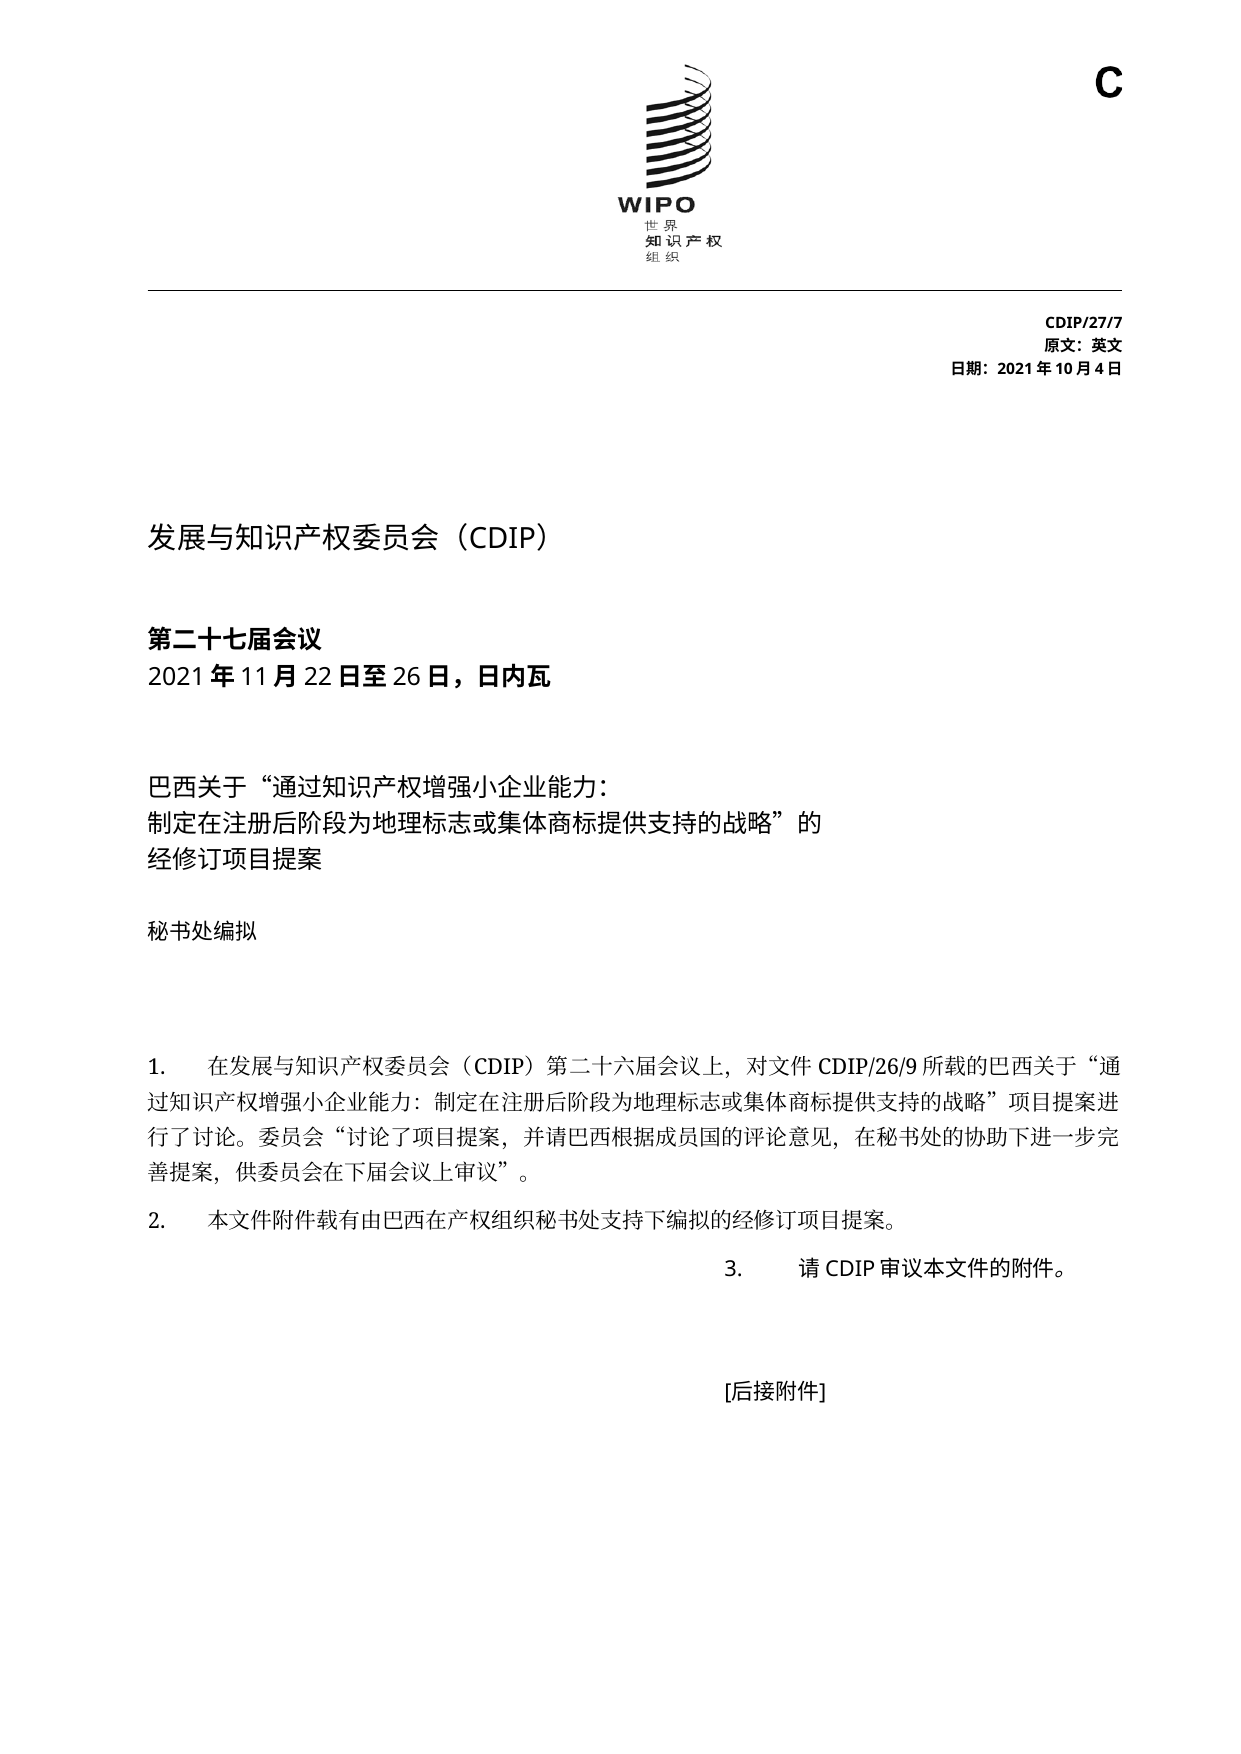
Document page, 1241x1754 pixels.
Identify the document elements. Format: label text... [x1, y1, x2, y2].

text CDIP/27/7 [148, 291, 1122, 333]
text 日期：2021年10月4日 [148, 356, 1122, 379]
text . 在发展与知识产权委员会（CDIP）第二十六届会议上，对文件CDIP/26/9所载的巴西关于“通过知识产权增强小企业能力：制定在注册后阶段为地理标志或集体商标提供支持的战略”项目提案进行了讨论。委员会“讨论了项目提案，并请巴西根据成员国的评论意见，在秘书处的协助下进一步完善提案，供委员会在下届会议上审议”。 [148, 1045, 1122, 1187]
text 发展与知识产权委员会（CDIP） [148, 515, 1122, 557]
picture [613, 59, 1123, 278]
text 第二十七届会议 2021年11月22日至26日，日内瓦 [148, 620, 1122, 692]
text . 请CDIP审议本文件的附件。 [724, 1247, 1122, 1283]
text 秘书处编拟 [148, 914, 1122, 945]
text 原文：英文 [148, 333, 1122, 356]
text 巴西关于“通过知识产权增强小企业能力： 制定在注册后阶段为地理标志或集体商标提供支持的战略”的 经修订项目提案 [148, 767, 1122, 876]
text . 本文件附件载有由巴西在产权组织秘书处支持下编拟的经修订项目提案。 [148, 1199, 1122, 1235]
text [后接附件] [724, 1370, 1122, 1406]
